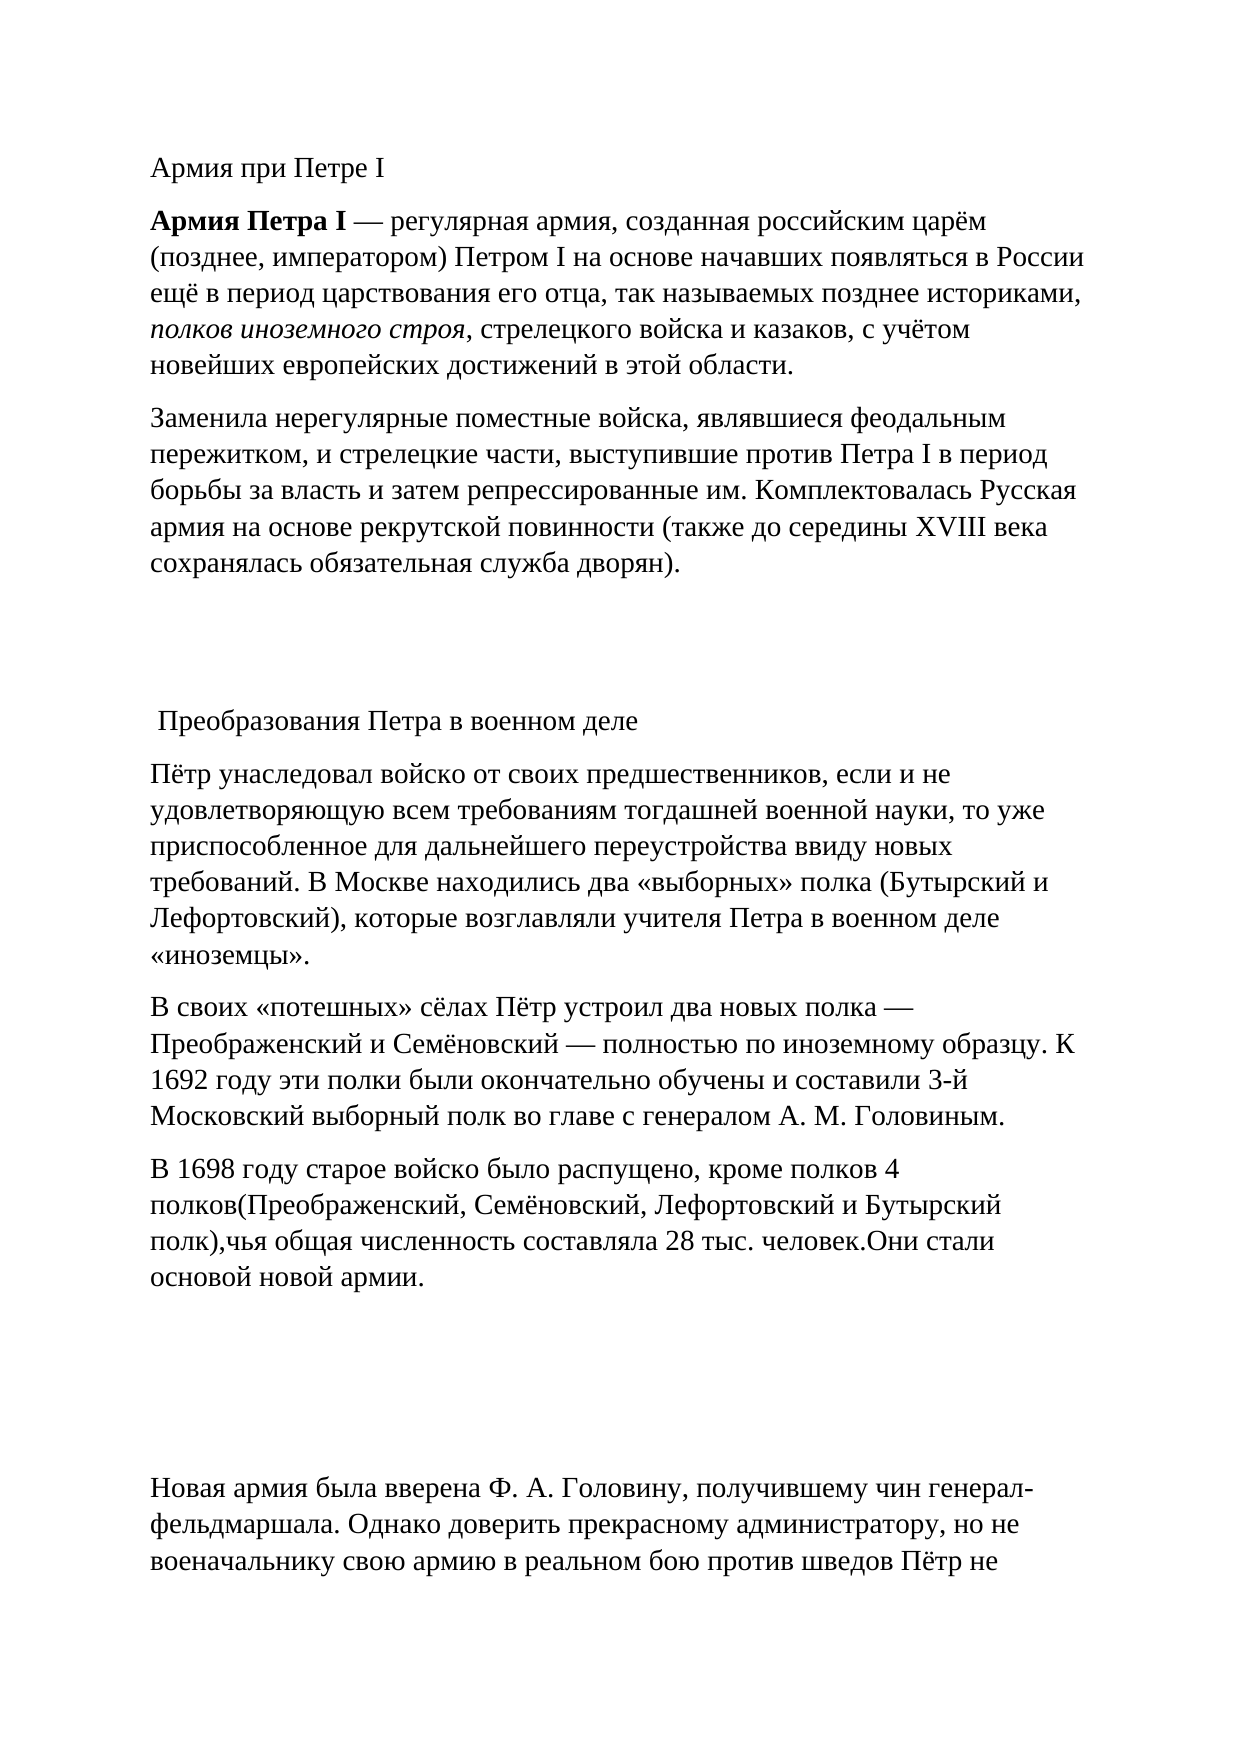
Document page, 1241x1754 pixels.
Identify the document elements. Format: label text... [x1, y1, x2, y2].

text Пётр унаследовал войско от своих предшественников, если и не удовлетворяющую всем требованиям тогдашней военной науки, то уже приспособленное для дальнейшего переустройства ввиду новых требований. В Москве находились два «выборных» полка (Бутырский и Лефортовский), которые возглавляли учителя Петра в военном деле «иноземцы». [150, 756, 1090, 970]
text Заменила нерегулярные поместные войска, являвшиеся феодальным пережитком, и стрелецкие части, выступившие против Петра I в период борьбы за власть и затем репрессированные им. Комплектовалась Русская армия на основе рекрутской повинности (также до середины XVIII века сохранялась обязательная служба дворян). [150, 400, 1090, 578]
text В своих «потешных» сёлах Пётр устроил два новых полка — Преображенский и Семёновский — полностью по иноземному образцу. К 1692 году эти полки были окончательно обучены и составили 3-й Московский выборный полк во главе с генералом А. М. Головиным. [150, 989, 1090, 1132]
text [150, 1471, 1090, 1576]
text Преобразования Петра в военном деле [150, 703, 1090, 737]
text Армия при Петре I [150, 150, 1090, 183]
text В 1698 году старое войско было распущено, кроме полков 4 полков(Преображенский, Семёновский, Лефортовский и Бутырский полк),чья общая численность составляла 28 тыс. человек.Они стали основой новой армии. [150, 1151, 1090, 1293]
text Армия Петра I — регулярная армия, созданная российским царём (позднее, императором) Петром I на основе начавших появляться в России ещё в период царствования его отца, так называемых позднее историками, полков иноземного строя, стрелецкого войска и казаков, с учётом новейших европейских достижений в этой области. [150, 203, 1090, 381]
